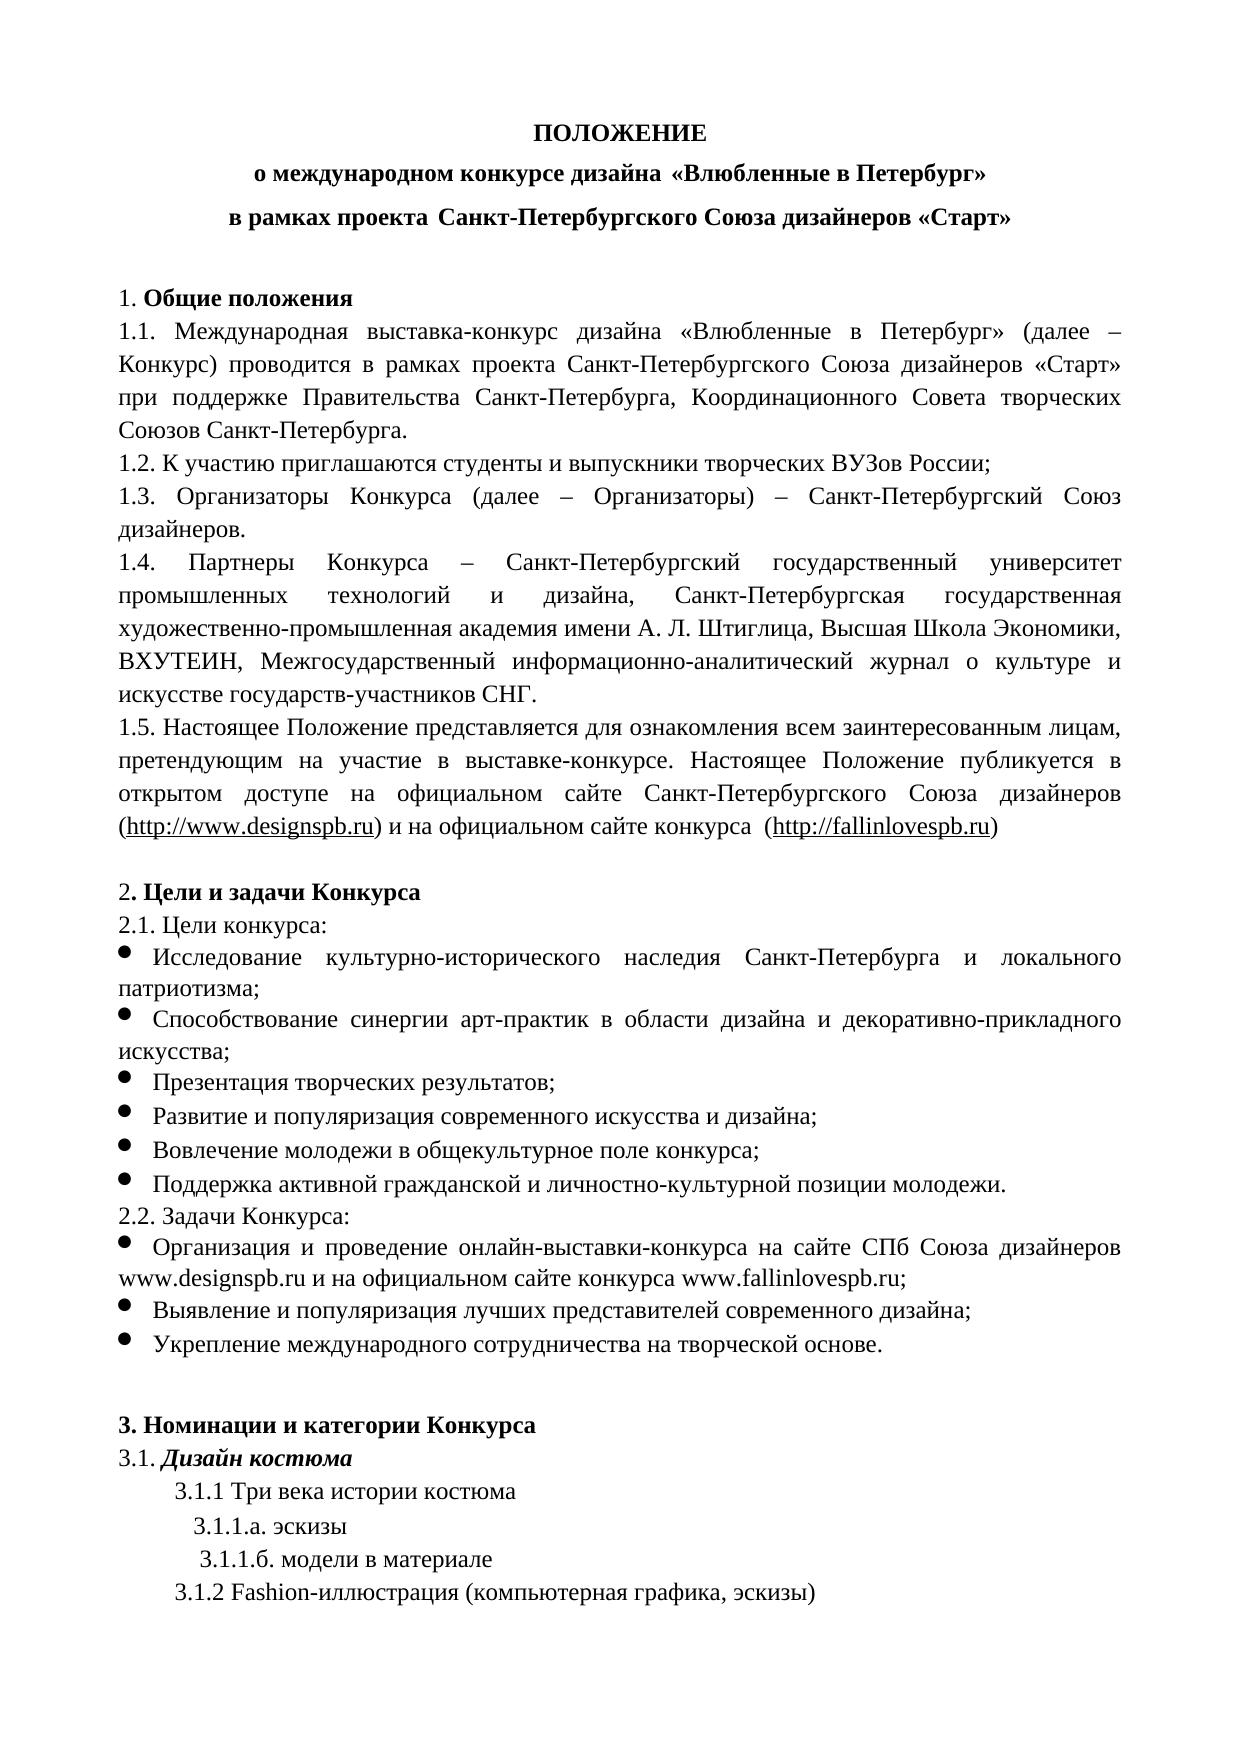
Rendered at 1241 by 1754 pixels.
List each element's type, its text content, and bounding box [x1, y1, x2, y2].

text ПОЛОЖЕНИЕ о международном конкурсе дизайна «Влюбленные в Петербург» в рамках проекта Санкт-Петербургского Союза дизайнеров «Старт» [118, 118, 1122, 233]
text Развитие и популяризация современного искусства и дизайна; [118, 1098, 1122, 1133]
text 2.2. Задачи Конкурса: [118, 1201, 1122, 1229]
text 1.4. Партнеры Конкурса – Санкт-Петербургский государственный университет промышленных технологий и дизайна, Санкт-Петербургская государственная художественно-промышленная академия имени А. Л. Штиглица, Высшая Школа Экономики, ВХУТЕИН, Межгосударственный информационно-аналитический журнал о культуре и искусстве государств-участников СНГ. [118, 547, 1122, 708]
text 1. Общие положения [118, 283, 1122, 311]
text 1.2. К участию приглашаются студенты и выпускники творческих ВУЗов России; [118, 448, 1122, 477]
text 1.5. Настоящее Положение представляется для ознакомления всем заинтересованным лицам, претендующим на участие в выставке-конкурсе. Настоящее Положение публикуется в открытом доступе на официальном сайте Санкт-Петербургского Союза дизайнеров (http://www.designspb.ru) и на официальном сайте конкурса (http://fallinlovespb.ru) [118, 712, 1122, 840]
text Презентация творческих результатов; [118, 1064, 1122, 1098]
text 3. Номинации и категории Конкурса [118, 1410, 1122, 1439]
text Исследование культурно-исторического наследия Санкт-Петербурга и локального патриотизма; [118, 939, 1122, 1002]
text 2. Цели и задачи Конкурса [118, 877, 1122, 906]
text 2.1. Цели конкурса: [118, 910, 1122, 939]
text 3.1.1 Три века истории костюма [118, 1476, 1122, 1505]
text Организация и проведение онлайн-выставки-конкурса на сайте СПб Союза дизайнеров www.designspb.ru и на официальном сайте конкурса www.fallinlovespb.ru; [118, 1229, 1122, 1292]
text 1.3. Организаторы Конкурса (далее – Организаторы) – Санкт-Петербургский Союз дизайнеров. [118, 481, 1122, 543]
text 3.1.1.б. модели в материале [118, 1544, 1122, 1573]
text Укрепление международного сотрудничества на творческой основе. [118, 1326, 1122, 1360]
text Способствование синергии арт-практик в области дизайна и декоративно-прикладного искусства; [118, 1002, 1122, 1064]
text 3.1.1.а. эскизы [118, 1511, 1122, 1540]
text 1.1. Международная выставка-конкурс дизайна «Влюбленные в Петербург» (далее – Конкурс) проводится в рамках проекта Санкт-Петербургского Союза дизайнеров «Старт» при поддержке Правительства Санкт-Петербурга, Координационного Совета творческих Союзов Санкт-Петербурга. [118, 316, 1122, 443]
text Поддержка активной гражданской и личностно-культурной позиции молодежи. [118, 1167, 1122, 1201]
text Вовлечение молодежи в общекультурное поле конкурса; [118, 1133, 1122, 1167]
text 3.1.2 Fashion-иллюстрация (компьютерная графика, эскизы) [118, 1577, 1122, 1606]
text 3.1. Дизайн костюма [118, 1443, 1122, 1472]
text Выявление и популяризация лучших представителей современного дизайна; [118, 1292, 1122, 1326]
